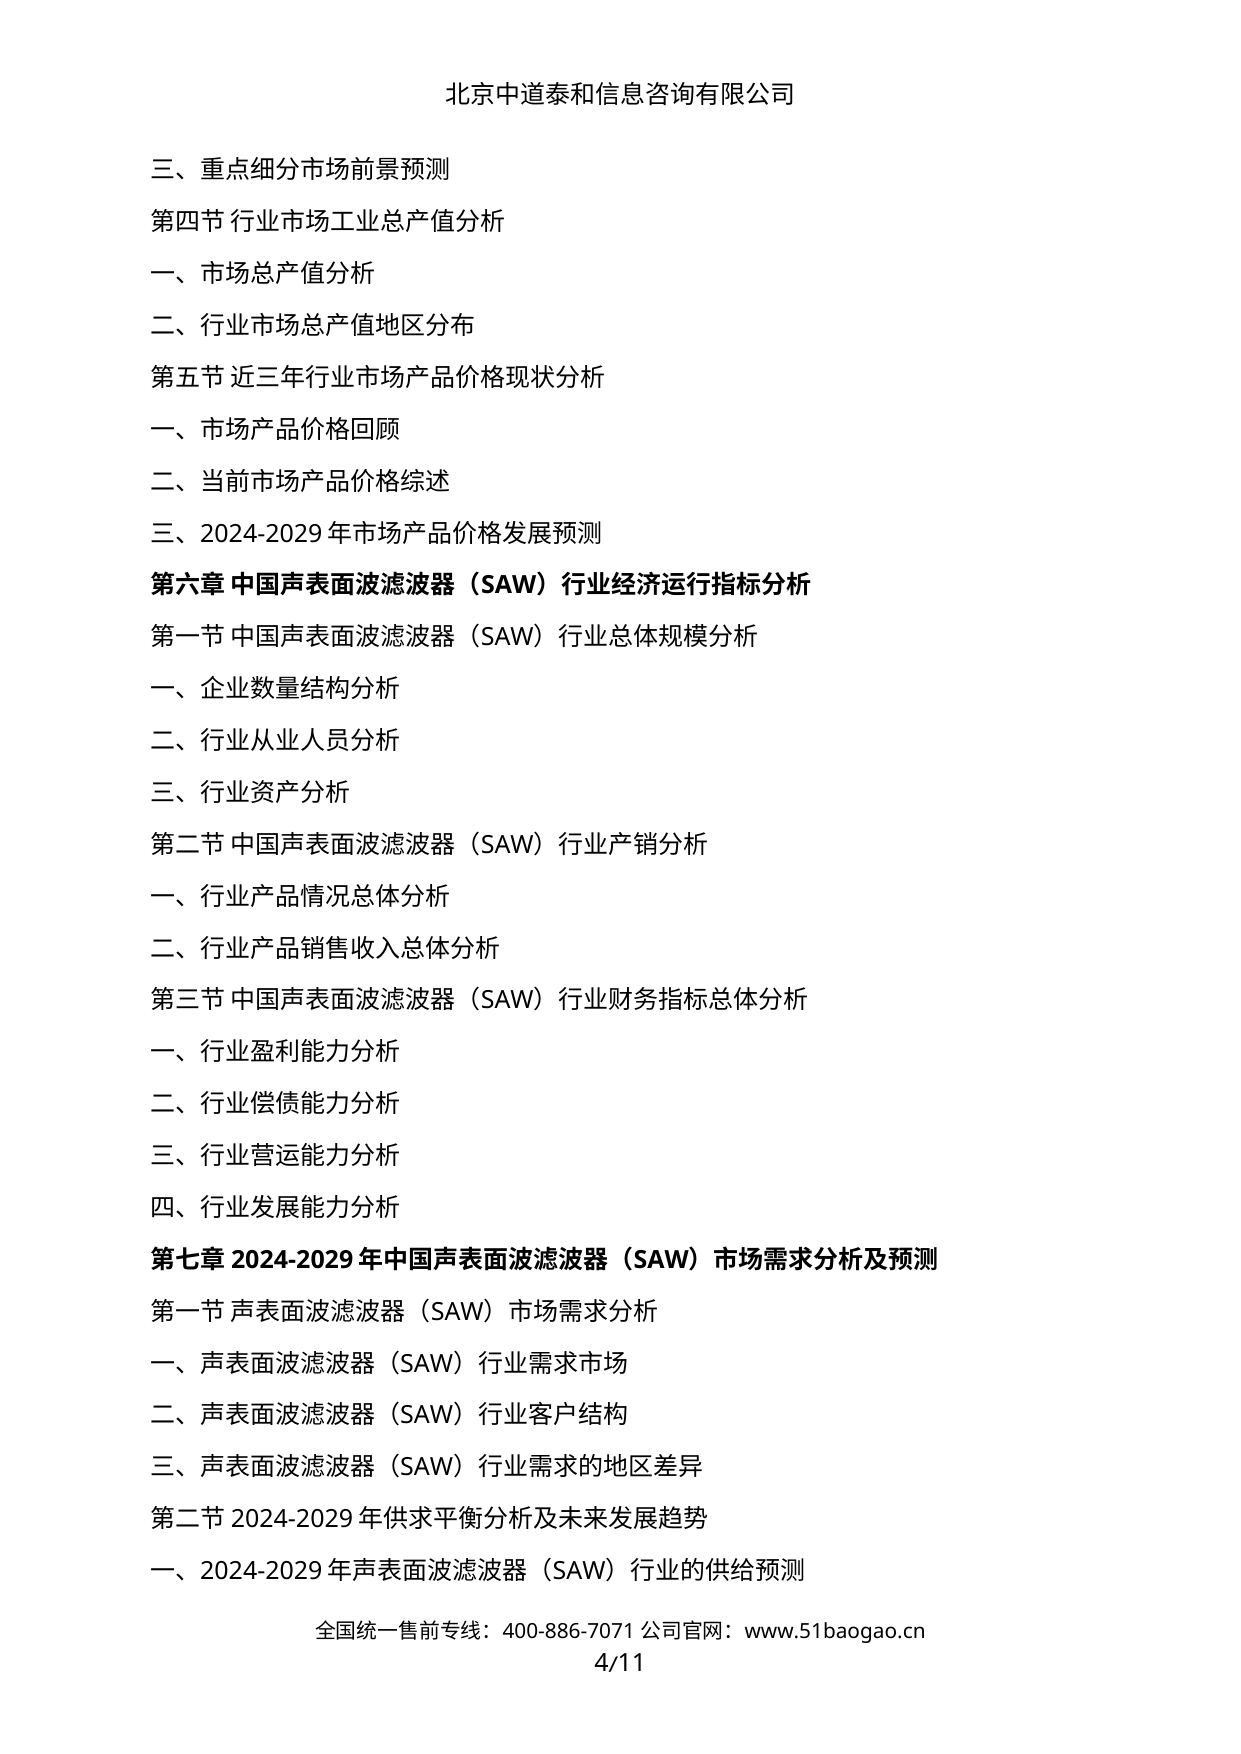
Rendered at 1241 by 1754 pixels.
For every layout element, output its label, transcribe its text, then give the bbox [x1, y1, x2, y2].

text 第五节 近三年行业市场产品价格现状分析 [150, 357, 1090, 394]
text 三、声表面波滤波器（SAW）行业需求的地区差异 [150, 1447, 1090, 1483]
text 第七章 2024-2029年中国声表面波滤波器（SAW）市场需求分析及预测 [150, 1239, 1090, 1276]
text 二、行业产品销售收入总体分析 [150, 928, 1090, 964]
text 二、行业偿债能力分析 [150, 1084, 1090, 1120]
text 一、市场产品价格回顾 [150, 409, 1090, 446]
text 第一节 声表面波滤波器（SAW）市场需求分析 [150, 1291, 1090, 1327]
text 第一节 中国声表面波滤波器（SAW）行业总体规模分析 [150, 617, 1090, 653]
text 三、重点细分市场前景预测 [150, 150, 1090, 186]
text 三、2024-2029年市场产品价格发展预测 [150, 513, 1090, 549]
text 一、企业数量结构分析 [150, 669, 1090, 705]
text 一、行业盈利能力分析 [150, 1032, 1090, 1068]
text 二、行业从业人员分析 [150, 721, 1090, 757]
text 四、行业发展能力分析 [150, 1187, 1090, 1224]
text 一、声表面波滤波器（SAW）行业需求市场 [150, 1343, 1090, 1379]
text 三、行业营运能力分析 [150, 1136, 1090, 1172]
text 第四节 行业市场工业总产值分析 [150, 202, 1090, 238]
text 三、行业资产分析 [150, 772, 1090, 809]
text 第二节 中国声表面波滤波器（SAW）行业产销分析 [150, 824, 1090, 861]
text 第二节 2024-2029年供求平衡分析及未来发展趋势 [150, 1499, 1090, 1535]
text 二、声表面波滤波器（SAW）行业客户结构 [150, 1395, 1090, 1431]
text 一、2024-2029年声表面波滤波器（SAW）行业的供给预测 [150, 1551, 1090, 1587]
text 第三节 中国声表面波滤波器（SAW）行业财务指标总体分析 [150, 980, 1090, 1016]
text 第六章 中国声表面波滤波器（SAW）行业经济运行指标分析 [150, 565, 1090, 601]
text 二、行业市场总产值地区分布 [150, 306, 1090, 342]
text 二、当前市场产品价格综述 [150, 461, 1090, 497]
text 一、行业产品情况总体分析 [150, 876, 1090, 912]
text 一、市场总产值分析 [150, 254, 1090, 290]
